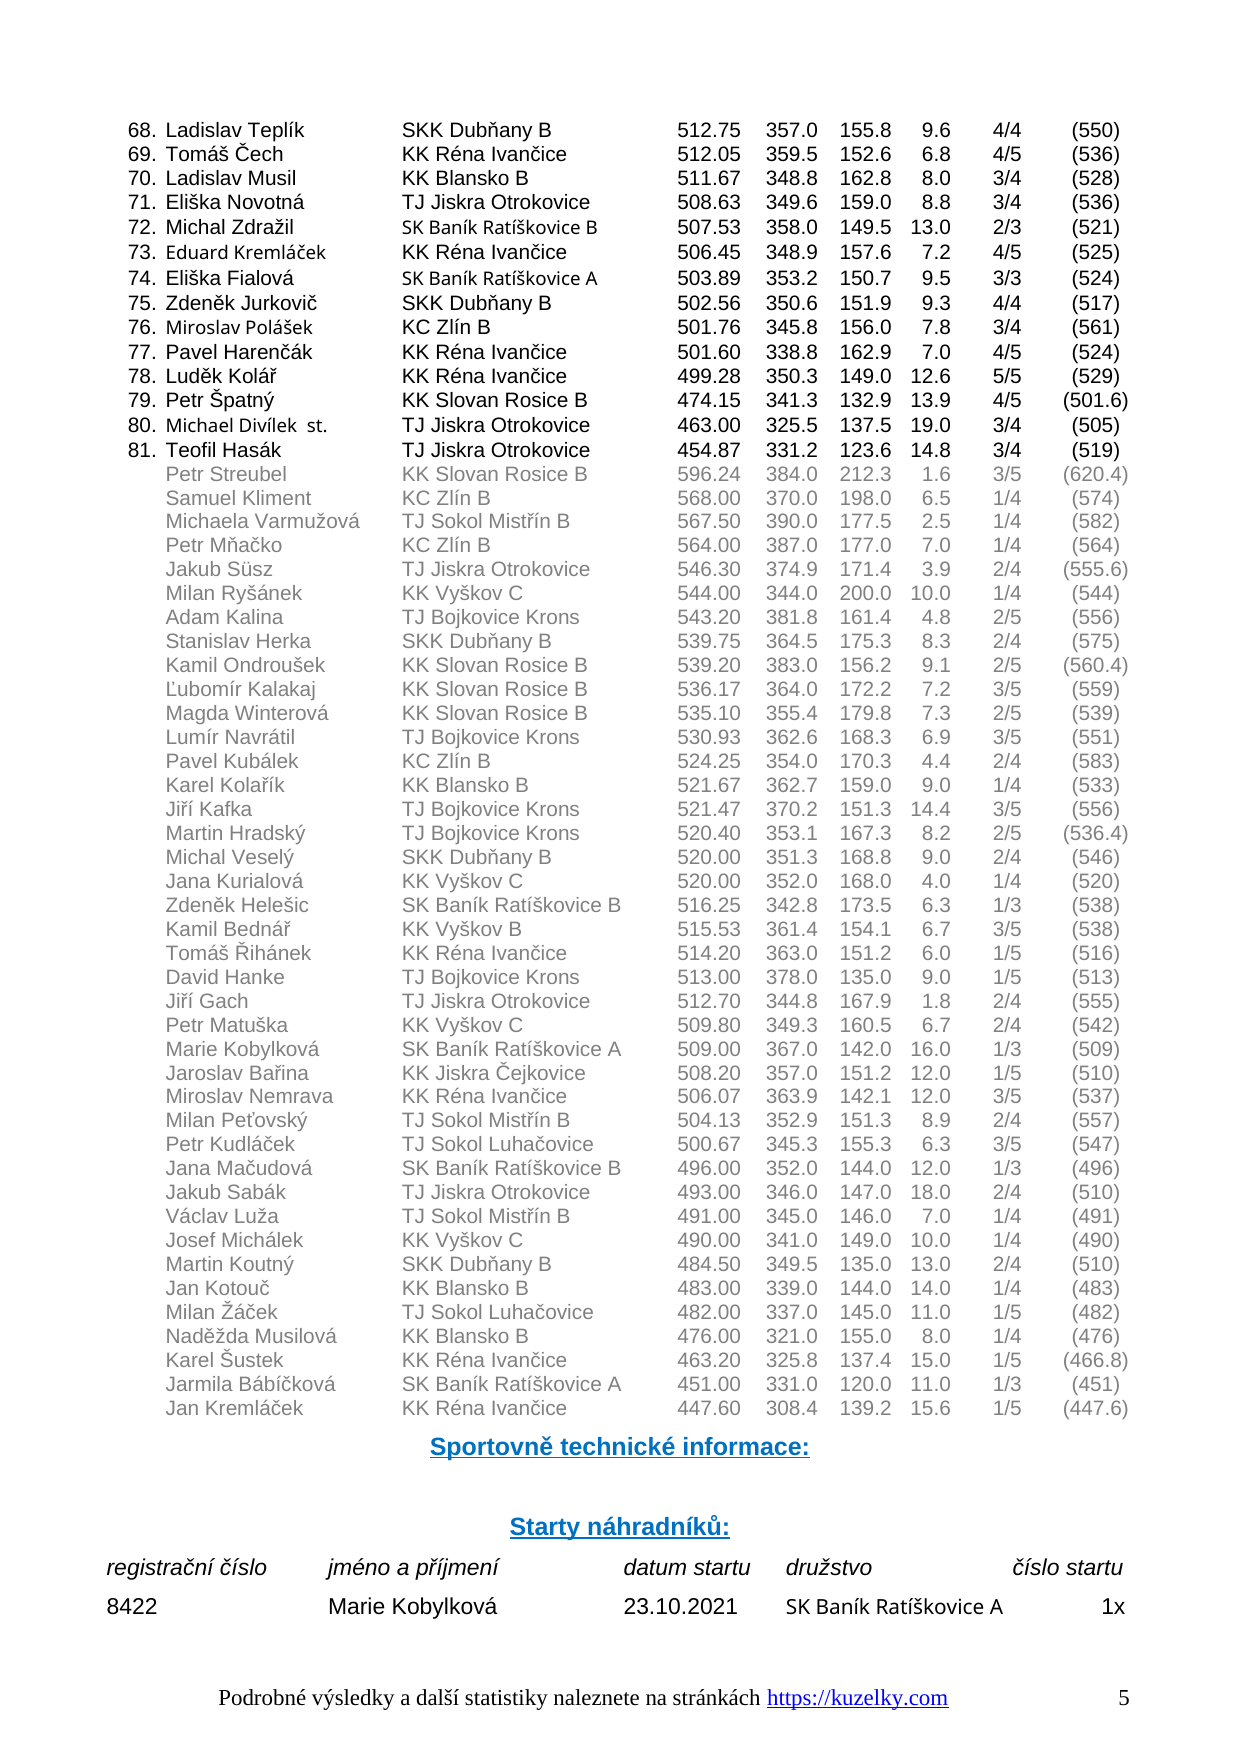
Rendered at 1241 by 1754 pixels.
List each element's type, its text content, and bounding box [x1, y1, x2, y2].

text Adam Kalina TJ Bojkovice Krons 543.20 381.8 161.4 4.8 2/5 (556) [106, 605, 1134, 629]
text 72. Michal Zdražil SK Baník Ratíškovice B 507.53 358.0 149.5 13.0 2/3 (521) [106, 214, 1134, 239]
text Starty náhradníků: [94, 1512, 1145, 1541]
text Marie Kobylková SK Baník Ratíškovice A 509.00 367.0 142.0 16.0 1/3 (509) [106, 1036, 1134, 1060]
text Kamil Ondroušek KK Slovan Rosice B 539.20 383.0 156.2 9.1 2/5 (560.4) [106, 653, 1134, 677]
text Petr Kudláček TJ Sokol Luhačovice 500.67 345.3 155.3 6.3 3/5 (547) [106, 1132, 1134, 1156]
text Jakub Sabák TJ Jiskra Otrokovice 493.00 346.0 147.0 18.0 2/4 (510) [106, 1180, 1134, 1204]
text Josef Michálek KK Vyškov C 490.00 341.0 149.0 10.0 1/4 (490) [106, 1228, 1134, 1252]
text Jakub Süsz TJ Jiskra Otrokovice 546.30 374.9 171.4 3.9 2/4 (555.6) [106, 557, 1134, 581]
text Jan Kremláček KK Réna Ivančice 447.60 308.4 139.2 15.6 1/5 (447.6) [106, 1396, 1134, 1420]
text Petr Matuška KK Vyškov C 509.80 349.3 160.5 6.7 2/4 (542) [106, 1012, 1134, 1036]
text Jiří Gach TJ Jiskra Otrokovice 512.70 344.8 167.9 1.8 2/4 (555) [106, 988, 1134, 1012]
text Petr Mňačko KC Zlín B 564.00 387.0 177.0 7.0 1/4 (564) [106, 533, 1134, 557]
text Martin Koutný SKK Dubňany B 484.50 349.5 135.0 13.0 2/4 (510) [106, 1252, 1134, 1276]
text Tomáš Řihánek KK Réna Ivančice 514.20 363.0 151.2 6.0 1/5 (516) [106, 941, 1134, 964]
text 75. Zdeněk Jurkovič SKK Dubňany B 502.56 350.6 151.9 9.3 4/4 (517) [106, 291, 1134, 314]
text 79. Petr Špatný KK Slovan Rosice B 474.15 341.3 132.9 13.9 4/5 (501.6) [106, 388, 1134, 412]
text Kamil Bednář KK Vyškov B 515.53 361.4 154.1 6.7 3/5 (538) [106, 917, 1134, 941]
text Martin Hradský TJ Bojkovice Krons 520.40 353.1 167.3 8.2 2/5 (536.4) [106, 821, 1134, 845]
text Jiří Kafka TJ Bojkovice Krons 521.47 370.2 151.3 14.4 3/5 (556) [106, 797, 1134, 821]
text David Hanke TJ Bojkovice Krons 513.00 378.0 135.0 9.0 1/5 (513) [106, 964, 1134, 988]
text Miroslav Nemrava KK Réna Ivančice 506.07 363.9 142.1 12.0 3/5 (537) [106, 1084, 1134, 1108]
text Samuel Kliment KC Zlín B 568.00 370.0 198.0 6.5 1/4 (574) [106, 485, 1134, 509]
text Jarmila Bábíčková SK Baník Ratíškovice A 451.00 331.0 120.0 11.0 1/3 (451) [106, 1372, 1134, 1396]
text Lumír Navrátil TJ Bojkovice Krons 530.93 362.6 168.3 6.9 3/5 (551) [106, 725, 1134, 749]
text Jan Kotouč KK Blansko B 483.00 339.0 144.0 14.0 1/4 (483) [106, 1276, 1134, 1300]
text 71. Eliška Novotná TJ Jiskra Otrokovice 508.63 349.6 159.0 8.8 3/4 (536) [106, 190, 1134, 214]
text Milan Žáček TJ Sokol Luhačovice 482.00 337.0 145.0 11.0 1/5 (482) [106, 1300, 1134, 1324]
text registrační číslo jméno a příjmení datum startu družstvo číslo startu [106, 1553, 1134, 1580]
text 78. Luděk Kolář KK Réna Ivančice 499.28 350.3 149.0 12.6 5/5 (529) [106, 364, 1134, 388]
text 8422 Marie Kobylková 23.10.2021 SK Baník Ratíškovice A 1x [106, 1592, 1134, 1621]
text 76. Miroslav Polášek KC Zlín B 501.76 345.8 156.0 7.8 3/4 (561) [106, 314, 1134, 340]
text 69. Tomáš Čech KK Réna Ivančice 512.05 359.5 152.6 6.8 4/5 (536) [106, 142, 1134, 166]
text 81. Teofil Hasák TJ Jiskra Otrokovice 454.87 331.2 123.6 14.8 3/4 (519) [106, 437, 1134, 461]
text Petr Streubel KK Slovan Rosice B 596.24 384.0 212.3 1.6 3/5 (620.4) [106, 461, 1134, 485]
text Magda Winterová KK Slovan Rosice B 535.10 355.4 179.8 7.3 2/5 (539) [106, 701, 1134, 725]
text Michaela Varmužová TJ Sokol Mistřín B 567.50 390.0 177.5 2.5 1/4 (582) [106, 509, 1134, 533]
text Jaroslav Bařina KK Jiskra Čejkovice 508.20 357.0 151.2 12.0 1/5 (510) [106, 1060, 1134, 1084]
text Karel Kolařík KK Blansko B 521.67 362.7 159.0 9.0 1/4 (533) [106, 773, 1134, 797]
text Karel Šustek KK Réna Ivančice 463.20 325.8 137.4 15.0 1/5 (466.8) [106, 1348, 1134, 1372]
text Milan Ryšánek KK Vyškov C 544.00 344.0 200.0 10.0 1/4 (544) [106, 581, 1134, 605]
text Naděžda Musilová KK Blansko B 476.00 321.0 155.0 8.0 1/4 (476) [106, 1324, 1134, 1348]
text 80. Michael Divílek st. TJ Jiskra Otrokovice 463.00 325.5 137.5 19.0 3/4 (505) [106, 412, 1134, 437]
text Pavel Kubálek KC Zlín B 524.25 354.0 170.3 4.4 2/4 (583) [106, 749, 1134, 773]
text Stanislav Herka SKK Dubňany B 539.75 364.5 175.3 8.3 2/4 (575) [106, 629, 1134, 653]
text 77. Pavel Harenčák KK Réna Ivančice 501.60 338.8 162.9 7.0 4/5 (524) [106, 340, 1134, 364]
text Václav Luža TJ Sokol Mistřín B 491.00 345.0 146.0 7.0 1/4 (491) [106, 1204, 1134, 1228]
text Ľubomír Kalakaj KK Slovan Rosice B 536.17 364.0 172.2 7.2 3/5 (559) [106, 677, 1134, 701]
text 74. Eliška Fialová SK Baník Ratíškovice A 503.89 353.2 150.7 9.5 3/3 (524) [106, 265, 1134, 291]
text Zdeněk Helešic SK Baník Ratíškovice B 516.25 342.8 173.5 6.3 1/3 (538) [106, 893, 1134, 917]
text 73. Eduard Kremláček KK Réna Ivančice 506.45 348.9 157.6 7.2 4/5 (525) [106, 239, 1134, 265]
text Jana Kurialová KK Vyškov C 520.00 352.0 168.0 4.0 1/4 (520) [106, 869, 1134, 893]
text Sportovně technické informace: [94, 1432, 1145, 1461]
text Milan Peťovský TJ Sokol Mistřín B 504.13 352.9 151.3 8.9 2/4 (557) [106, 1108, 1134, 1132]
text 68. Ladislav Teplík SKK Dubňany B 512.75 357.0 155.8 9.6 4/4 (550) [106, 118, 1134, 142]
text Jana Mačudová SK Baník Ratíškovice B 496.00 352.0 144.0 12.0 1/3 (496) [106, 1156, 1134, 1180]
text Michal Veselý SKK Dubňany B 520.00 351.3 168.8 9.0 2/4 (546) [106, 845, 1134, 869]
text 70. Ladislav Musil KK Blansko B 511.67 348.8 162.8 8.0 3/4 (528) [106, 166, 1134, 190]
